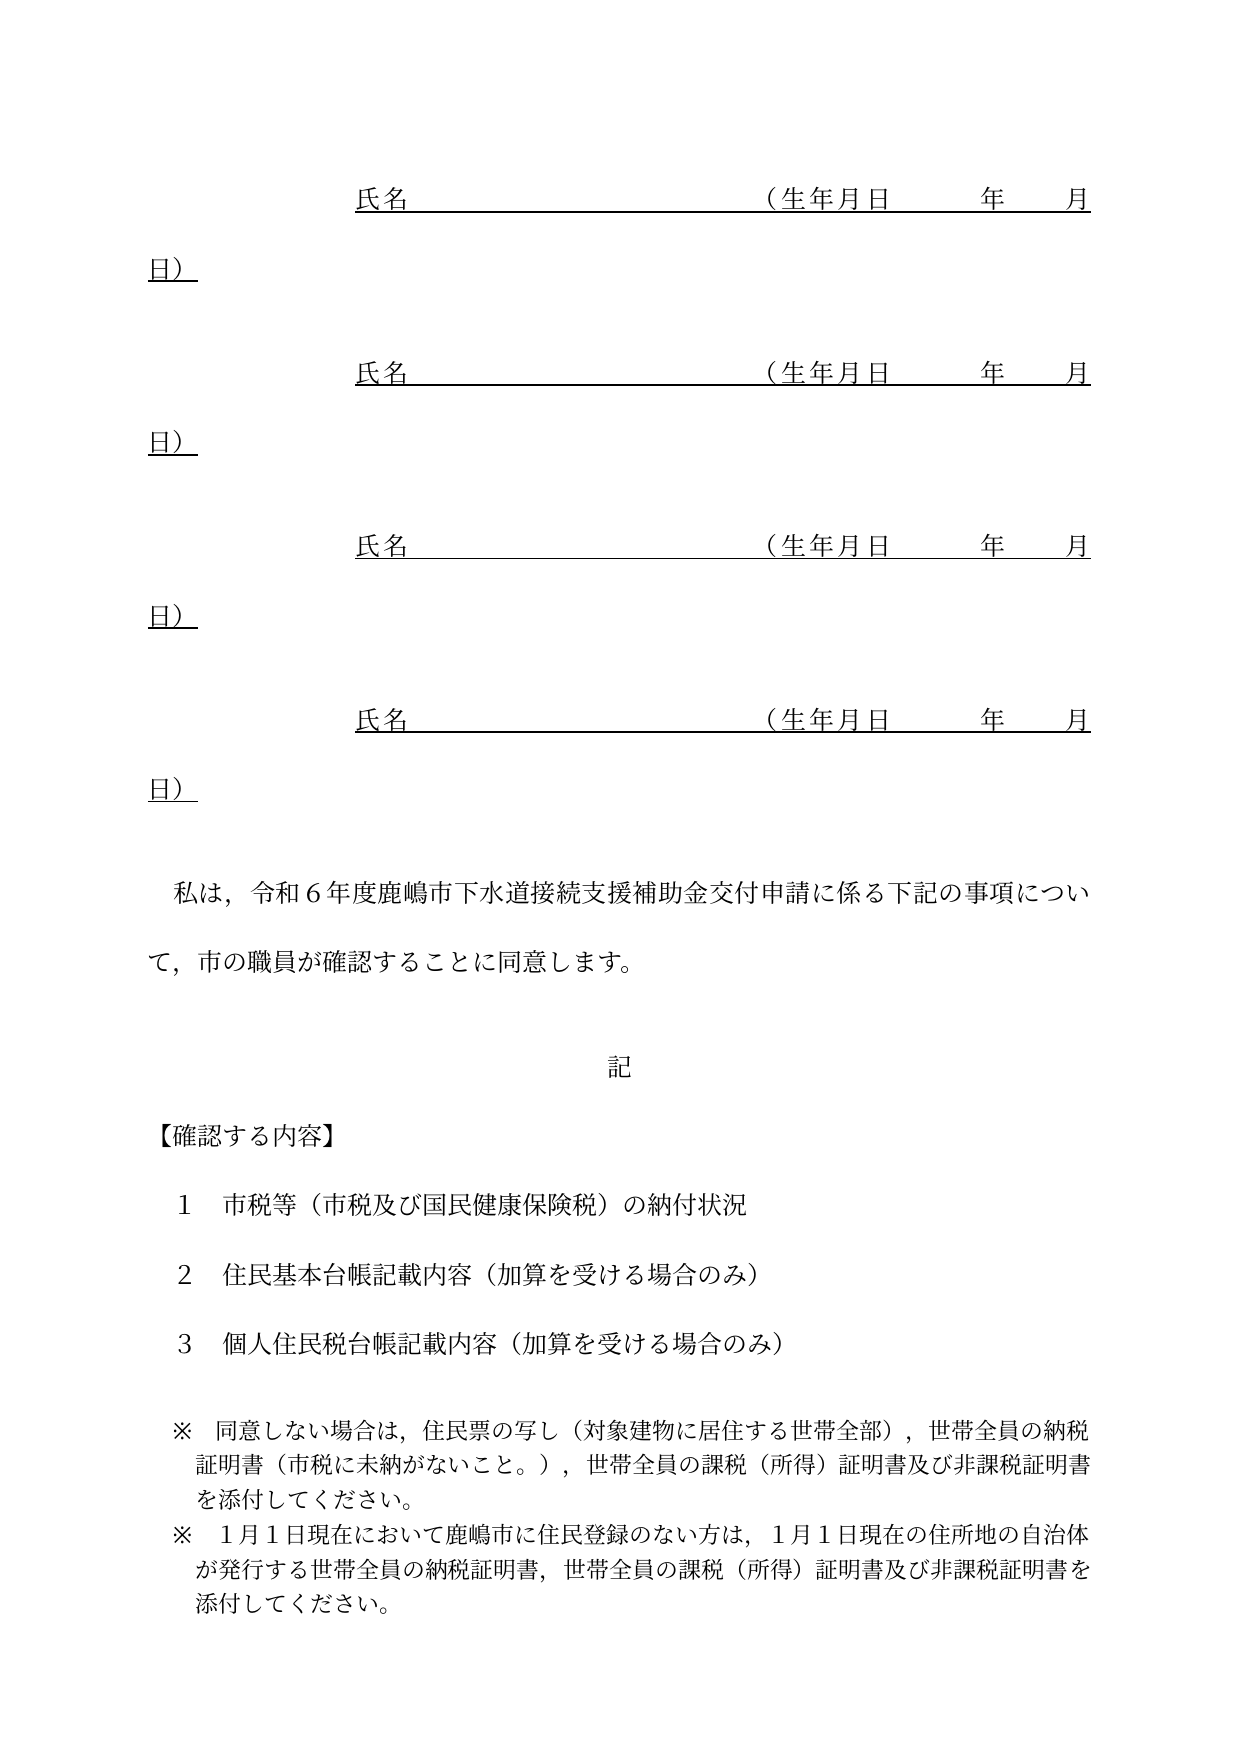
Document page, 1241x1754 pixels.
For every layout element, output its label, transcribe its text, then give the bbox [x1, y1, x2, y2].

text 氏名 （生年月日 年 月 日） [148, 684, 1092, 822]
text 私は，令和６年度鹿嶋市下水道接続支援補助金交付申請に係る下記の事項について，市の職員が確認することに同意します。 [148, 857, 1092, 996]
text ※ 同意しない場合は，住民票の写し（対象建物に居住する世帯全部），世帯全員の納税証明書（市税に未納がないこと。），世帯全員の課税（所得）証明書及び非課税証明書を添付してください。 [173, 1412, 1092, 1516]
text 氏名 （生年月日 年 月 日） [148, 163, 1092, 302]
text 氏名 （生年月日 年 月 日） [148, 510, 1092, 649]
text 氏名 （生年月日 年 月 日） [148, 337, 1092, 476]
text 【確認する内容】 [148, 1100, 1092, 1169]
text ３ 個人住民税台帳記載内容（加算を受ける場合のみ） [148, 1308, 1092, 1377]
text １ 市税等（市税及び国民健康保険税）の納付状況 [148, 1169, 1092, 1239]
subtitle 記 [148, 1031, 1092, 1100]
text ２ 住民基本台帳記載内容（加算を受ける場合のみ） [148, 1239, 1092, 1308]
text ※ １月１日現在において鹿嶋市に住民登録のない方は，１月１日現在の住所地の自治体が発行する世帯全員の納税証明書，世帯全員の課税（所得）証明書及び非課税証明書を添付してください。 [173, 1516, 1092, 1620]
